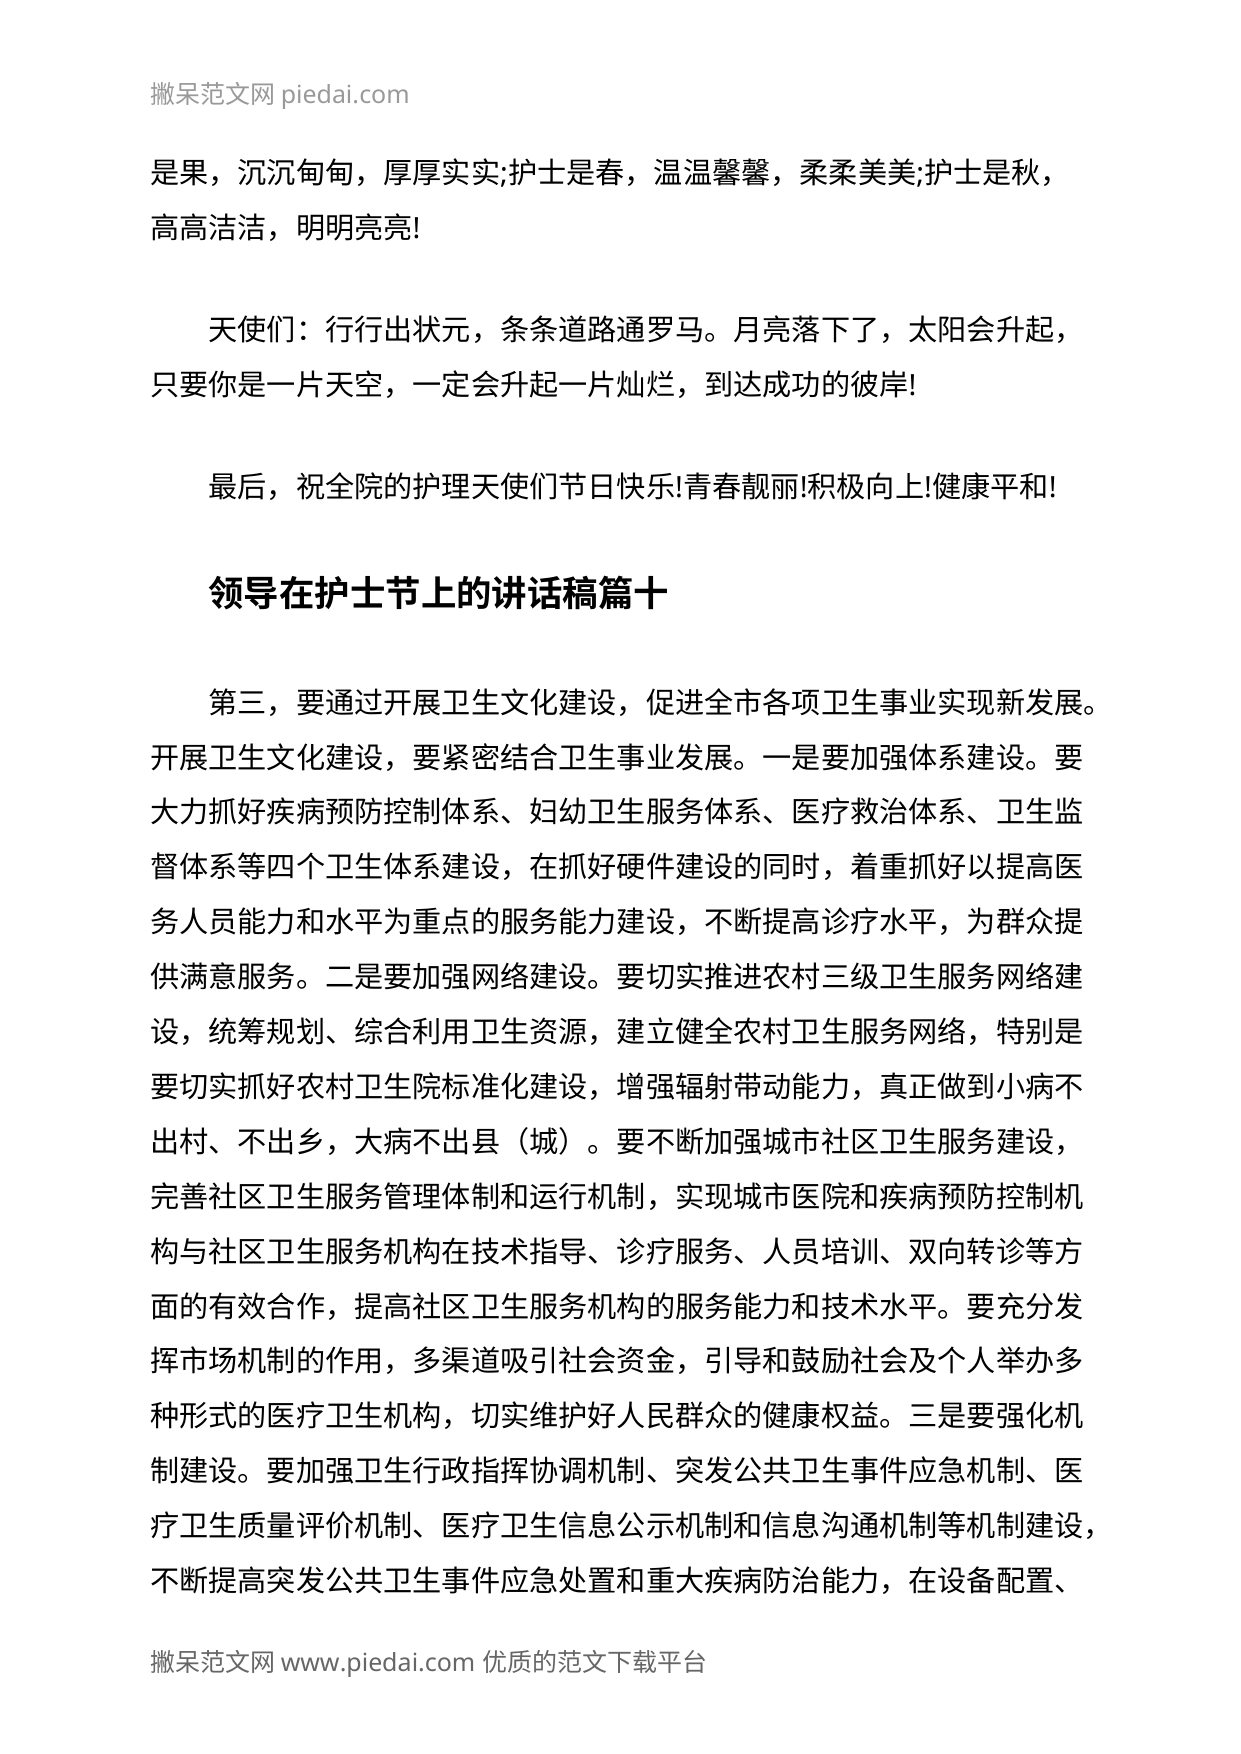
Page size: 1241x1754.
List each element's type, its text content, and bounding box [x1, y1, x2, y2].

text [150, 679, 1090, 1600]
text 领导在护士节上的讲话稿篇十 [150, 566, 1090, 617]
text 天使们：行行出状元，条条道路通罗马。月亮落下了，太阳会升起，只要你是一片天空，一定会升起一片灿烂，到达成功的彼岸! [150, 307, 1090, 404]
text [150, 150, 1090, 247]
text 最后，祝全院的护理天使们节日快乐!青春靓丽!积极向上!健康平和! [150, 464, 1090, 506]
